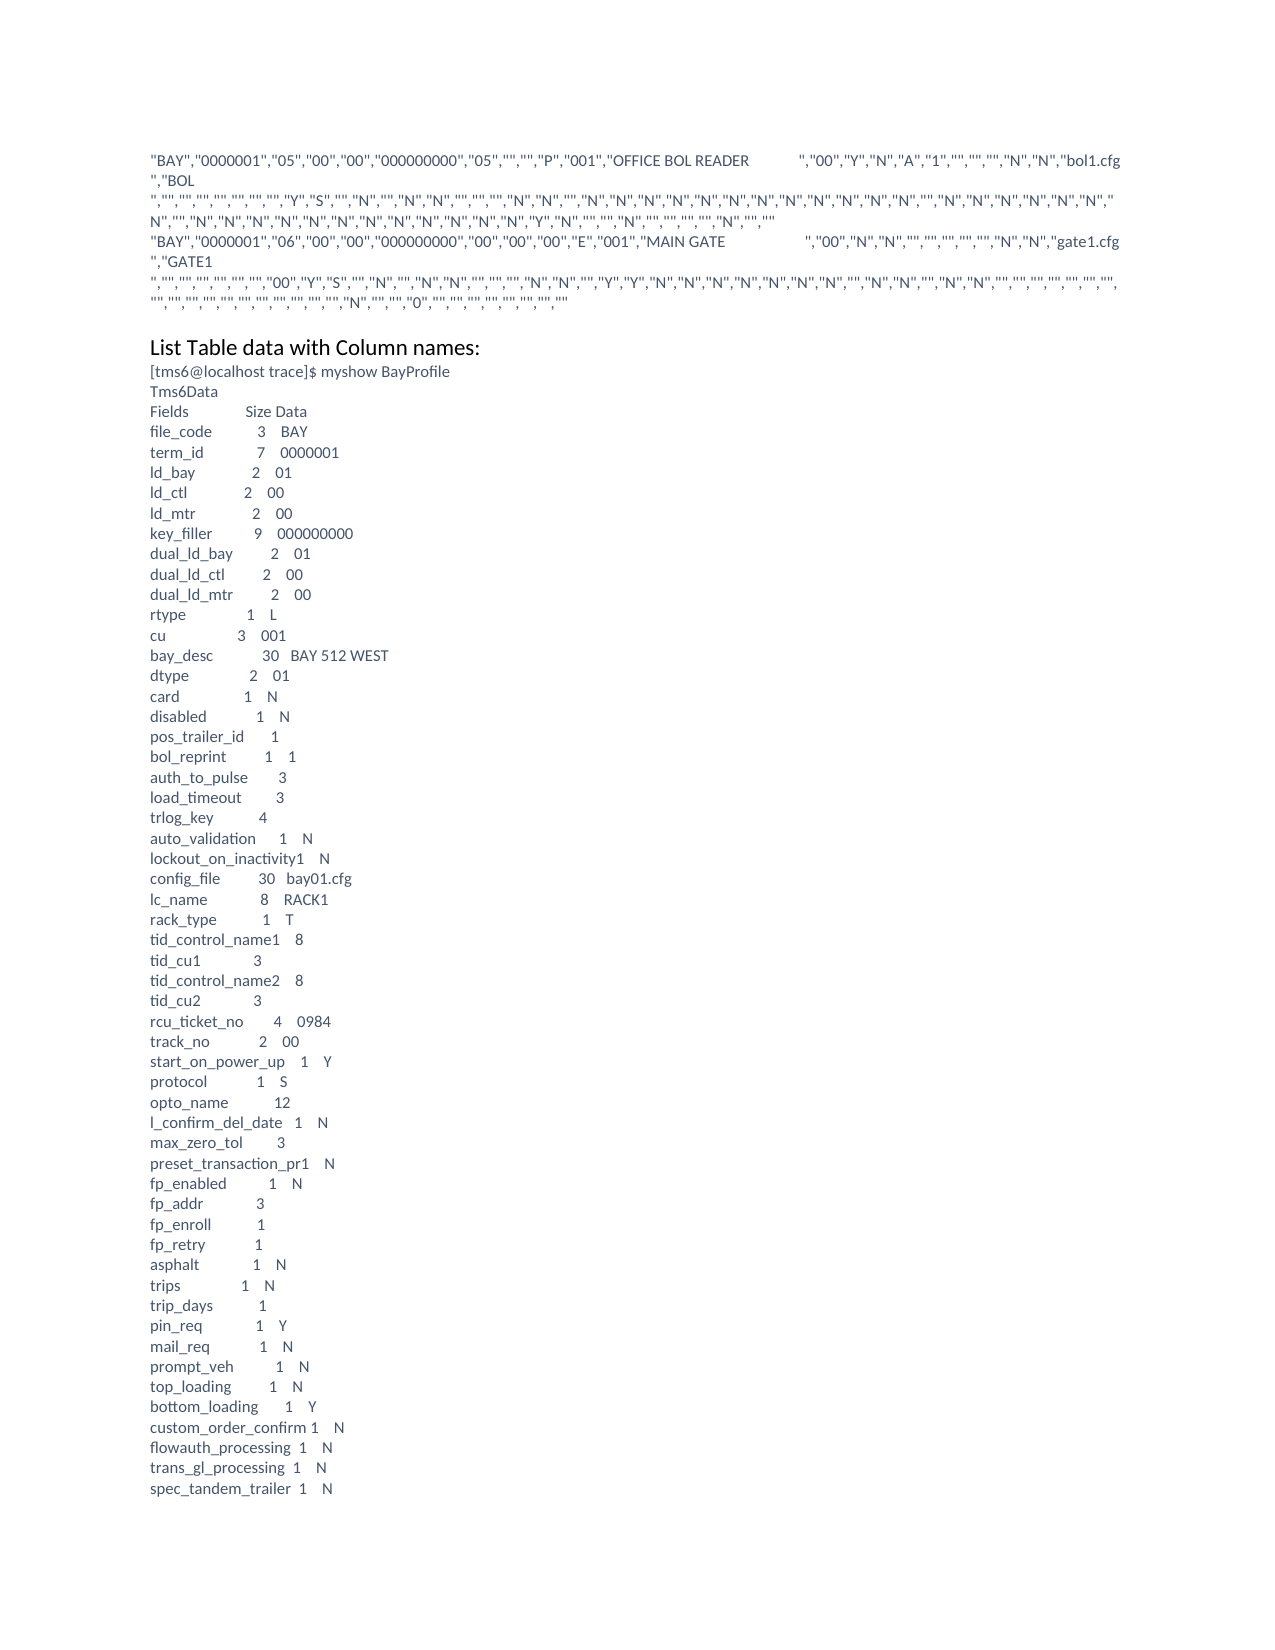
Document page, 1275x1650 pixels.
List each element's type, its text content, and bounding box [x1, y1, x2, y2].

text card 1 N [150, 686, 1125, 706]
text rcu_ticket_no 4 0984 [150, 1011, 1125, 1031]
text start_on_power_up 1 Y [150, 1051, 1125, 1072]
text fp_retry 1 [150, 1234, 1125, 1254]
text tid_control_name2 8 [150, 970, 1125, 991]
text trans_gl_processing 1 N [150, 1458, 1125, 1478]
text bay_desc 30 BAY 512 WEST [150, 645, 1125, 666]
text auth_to_pulse 3 [150, 767, 1125, 787]
text dual_ld_ctl 2 00 [150, 564, 1125, 584]
text bol_reprint 1 1 [150, 747, 1125, 767]
text spec_tandem_trailer 1 N [150, 1478, 1125, 1498]
text fp_addr 3 [150, 1194, 1125, 1214]
text ld_mtr 2 00 [150, 503, 1125, 523]
text custom_order_confirm 1 N [150, 1417, 1125, 1437]
text bottom_loading 1 Y [150, 1397, 1125, 1417]
text "BAY","0000001","06","00","00","000000000","00","00","00","E","001","MAIN GATE ","00","N","N","","","","","","N","N","gate1.cfg ","GATE1 ","","","","","","","00","Y","S","","N","","N","N","","","","N","N","","Y","Y","N","N","N","N","N","N","N","","N","N","","N","N","","","","","","","","","","","","","","","","","","","N","","","0","","","","","","","","" [150, 231, 1125, 312]
text Tms6Data [150, 381, 1125, 401]
text file_code 3 BAY [150, 422, 1125, 442]
text tid_cu2 3 [150, 991, 1125, 1011]
text trip_days 1 [150, 1295, 1125, 1316]
text top_loading 1 N [150, 1376, 1125, 1397]
text mail_req 1 N [150, 1336, 1125, 1356]
text pos_trailer_id 1 [150, 726, 1125, 747]
text lc_name 8 RACK1 [150, 889, 1125, 909]
text ld_ctl 2 00 [150, 483, 1125, 503]
text load_timeout 3 [150, 787, 1125, 808]
text opto_name 12 [150, 1092, 1125, 1112]
text preset_transaction_pr1 N [150, 1153, 1125, 1173]
text List Table data with Column names: [150, 333, 1125, 361]
text rtype 1 L [150, 604, 1125, 625]
text pin_req 1 Y [150, 1316, 1125, 1336]
text lockout_on_inactivity1 N [150, 848, 1125, 869]
text ld_bay 2 01 [150, 462, 1125, 483]
text dual_ld_mtr 2 00 [150, 584, 1125, 604]
text prompt_veh 1 N [150, 1356, 1125, 1376]
text protocol 1 S [150, 1072, 1125, 1092]
text flowauth_processing 1 N [150, 1437, 1125, 1458]
text dtype 2 01 [150, 666, 1125, 686]
text l_confirm_del_date 1 N [150, 1112, 1125, 1133]
text Fields Size Data [150, 401, 1125, 422]
text rack_type 1 T [150, 909, 1125, 929]
text max_zero_tol 3 [150, 1133, 1125, 1153]
text tid_cu1 3 [150, 950, 1125, 970]
text trlog_key 4 [150, 808, 1125, 828]
text fp_enroll 1 [150, 1214, 1125, 1234]
text disabled 1 N [150, 706, 1125, 726]
text cu 3 001 [150, 625, 1125, 645]
text term_id 7 0000001 [150, 442, 1125, 462]
text tid_control_name1 8 [150, 929, 1125, 950]
text fp_enabled 1 N [150, 1173, 1125, 1194]
text trips 1 N [150, 1275, 1125, 1295]
text asphalt 1 N [150, 1254, 1125, 1275]
text [tms6@localhost trace]$ myshow BayProfile [150, 361, 1125, 381]
text dual_ld_bay 2 01 [150, 544, 1125, 564]
text config_file 30 bay01.cfg [150, 869, 1125, 889]
text auto_validation 1 N [150, 828, 1125, 848]
text "BAY","0000001","05","00","00","000000000","05","","","P","001","OFFICE BOL READER ","00","Y","N","A","1","","","","N","N","bol1.cfg ","BOL ","","","","","","","","Y","S","","N","","N","N","","","","N","N","","N","N","N","N","N","N","N","N","N","N","N","N","","N","N","N","N","N","N","N","","N","N","N","N","N","N","N","N","N","N","N","N","Y","N","","","N","","","","","N","","" [150, 150, 1125, 231]
text track_no 2 00 [150, 1031, 1125, 1051]
text key_filler 9 000000000 [150, 523, 1125, 544]
